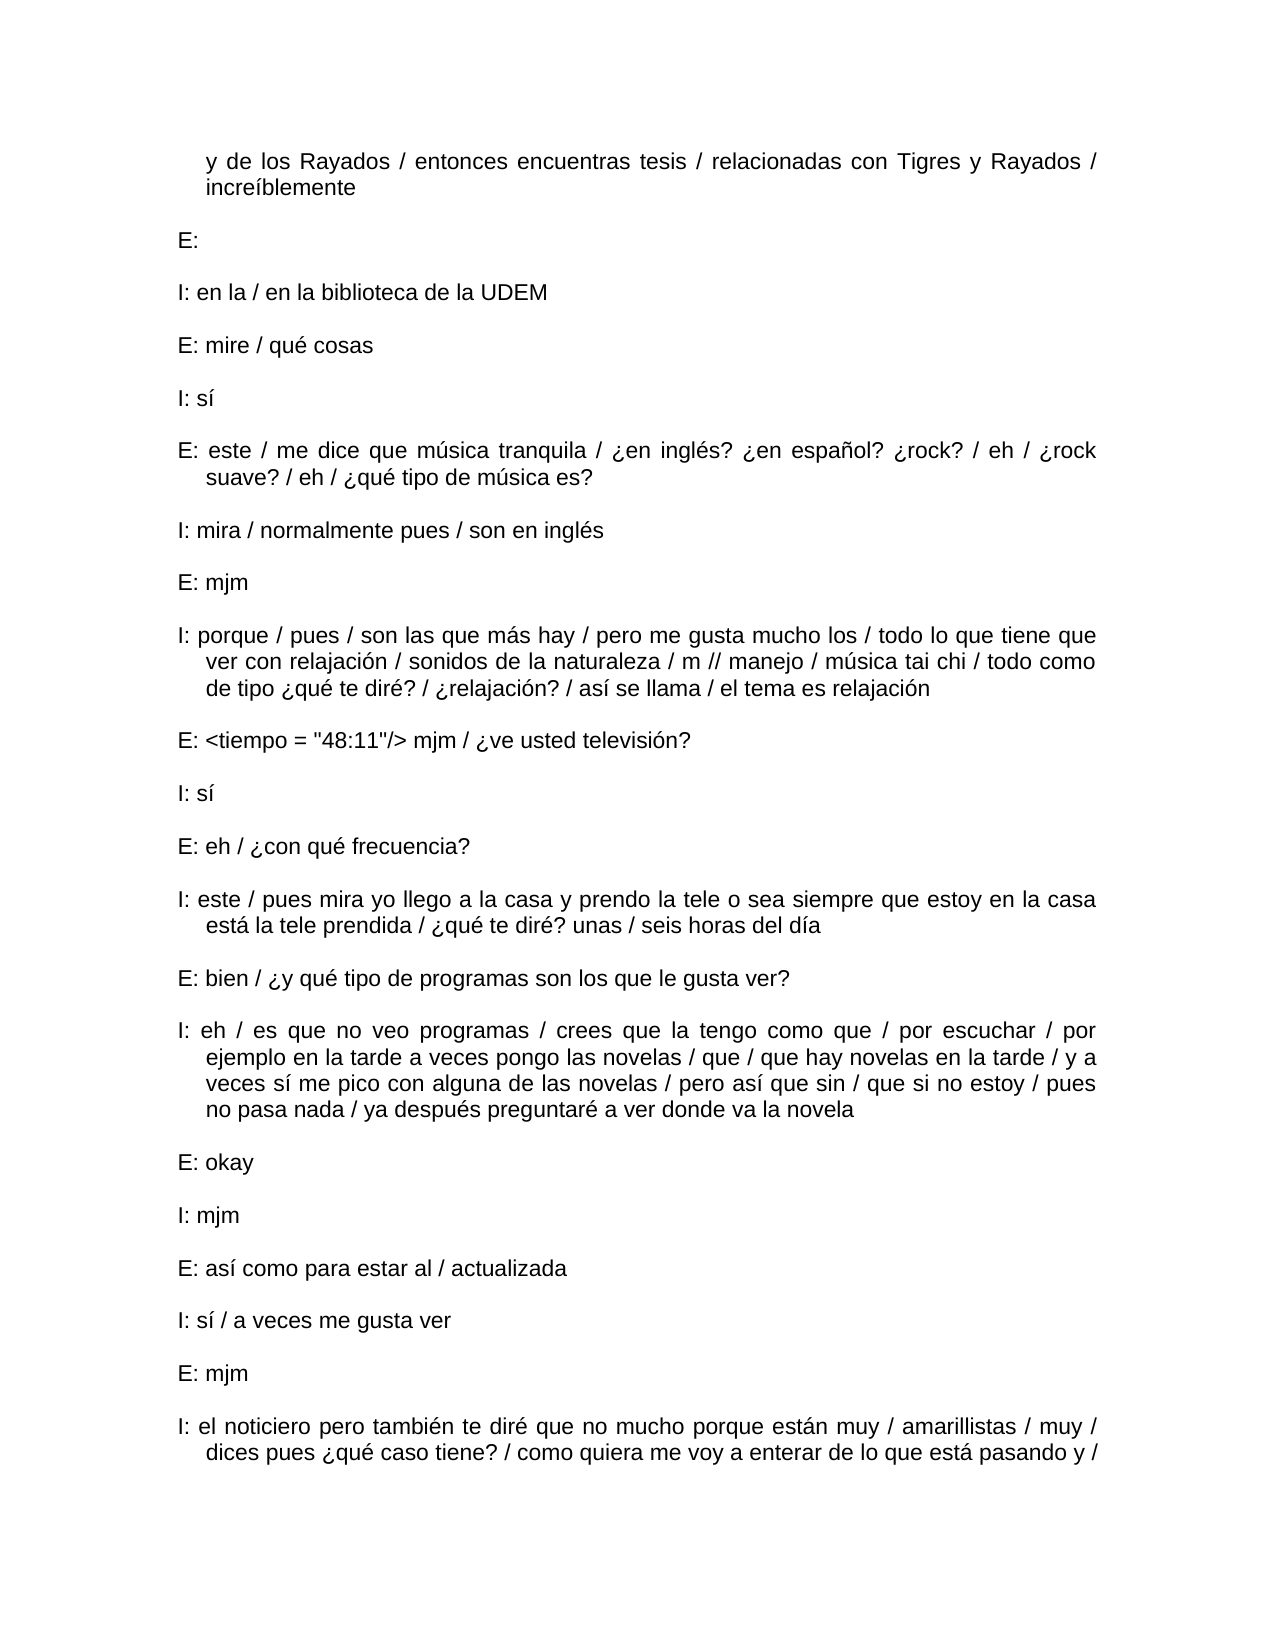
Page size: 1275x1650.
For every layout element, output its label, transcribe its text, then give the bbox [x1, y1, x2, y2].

text E: eh / ¿con qué frecuencia? [177, 833, 1098, 859]
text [177, 1413, 1098, 1465]
text I: en la / en la biblioteca de la UDEM [177, 279, 1098, 306]
text E: bien / ¿y qué tipo de programas son los que le gusta ver? [177, 964, 1098, 991]
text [177, 148, 1098, 200]
text E: mire / qué cosas [177, 332, 1098, 358]
text E: [177, 227, 1098, 253]
text E: mjm [177, 569, 1098, 596]
text I: eh / es que no veo programas / crees que la tengo como que / por escuchar / por ejemplo en la tarde a veces pongo las novelas / que / que hay novelas en la tarde / y a veces sí me pico con alguna de las novelas / pero así que sin / que si no estoy / pues no pasa nada / ya después preguntaré a ver donde va la novela [177, 1017, 1098, 1123]
text E: <tiempo = "48:11"/> mjm / ¿ve usted televisión? [177, 727, 1098, 754]
text I: sí / a veces me gusta ver [177, 1307, 1098, 1333]
text I: sí [177, 780, 1098, 806]
text I: este / pues mira yo llego a la casa y prendo la tele o sea siempre que estoy en la casa está la tele prendida / ¿qué te diré? unas / seis horas del día [177, 886, 1098, 938]
text I: mjm [177, 1202, 1098, 1228]
text E: mjm [177, 1360, 1098, 1386]
text E: este / me dice que música tranquila / ¿en inglés? ¿en español? ¿rock? / eh / ¿rock suave? / eh / ¿qué tipo de música es? [177, 437, 1098, 490]
text I: porque / pues / son las que más hay / pero me gusta mucho los / todo lo que tiene que ver con relajación / sonidos de la naturaleza / m // manejo / música tai chi / todo como de tipo ¿qué te diré? / ¿relajación? / así se llama / el tema es relajación [177, 622, 1098, 701]
text I: sí [177, 385, 1098, 411]
text I: mira / normalmente pues / son en inglés [177, 517, 1098, 543]
text E: así como para estar al / actualizada [177, 1254, 1098, 1281]
text E: okay [177, 1149, 1098, 1175]
